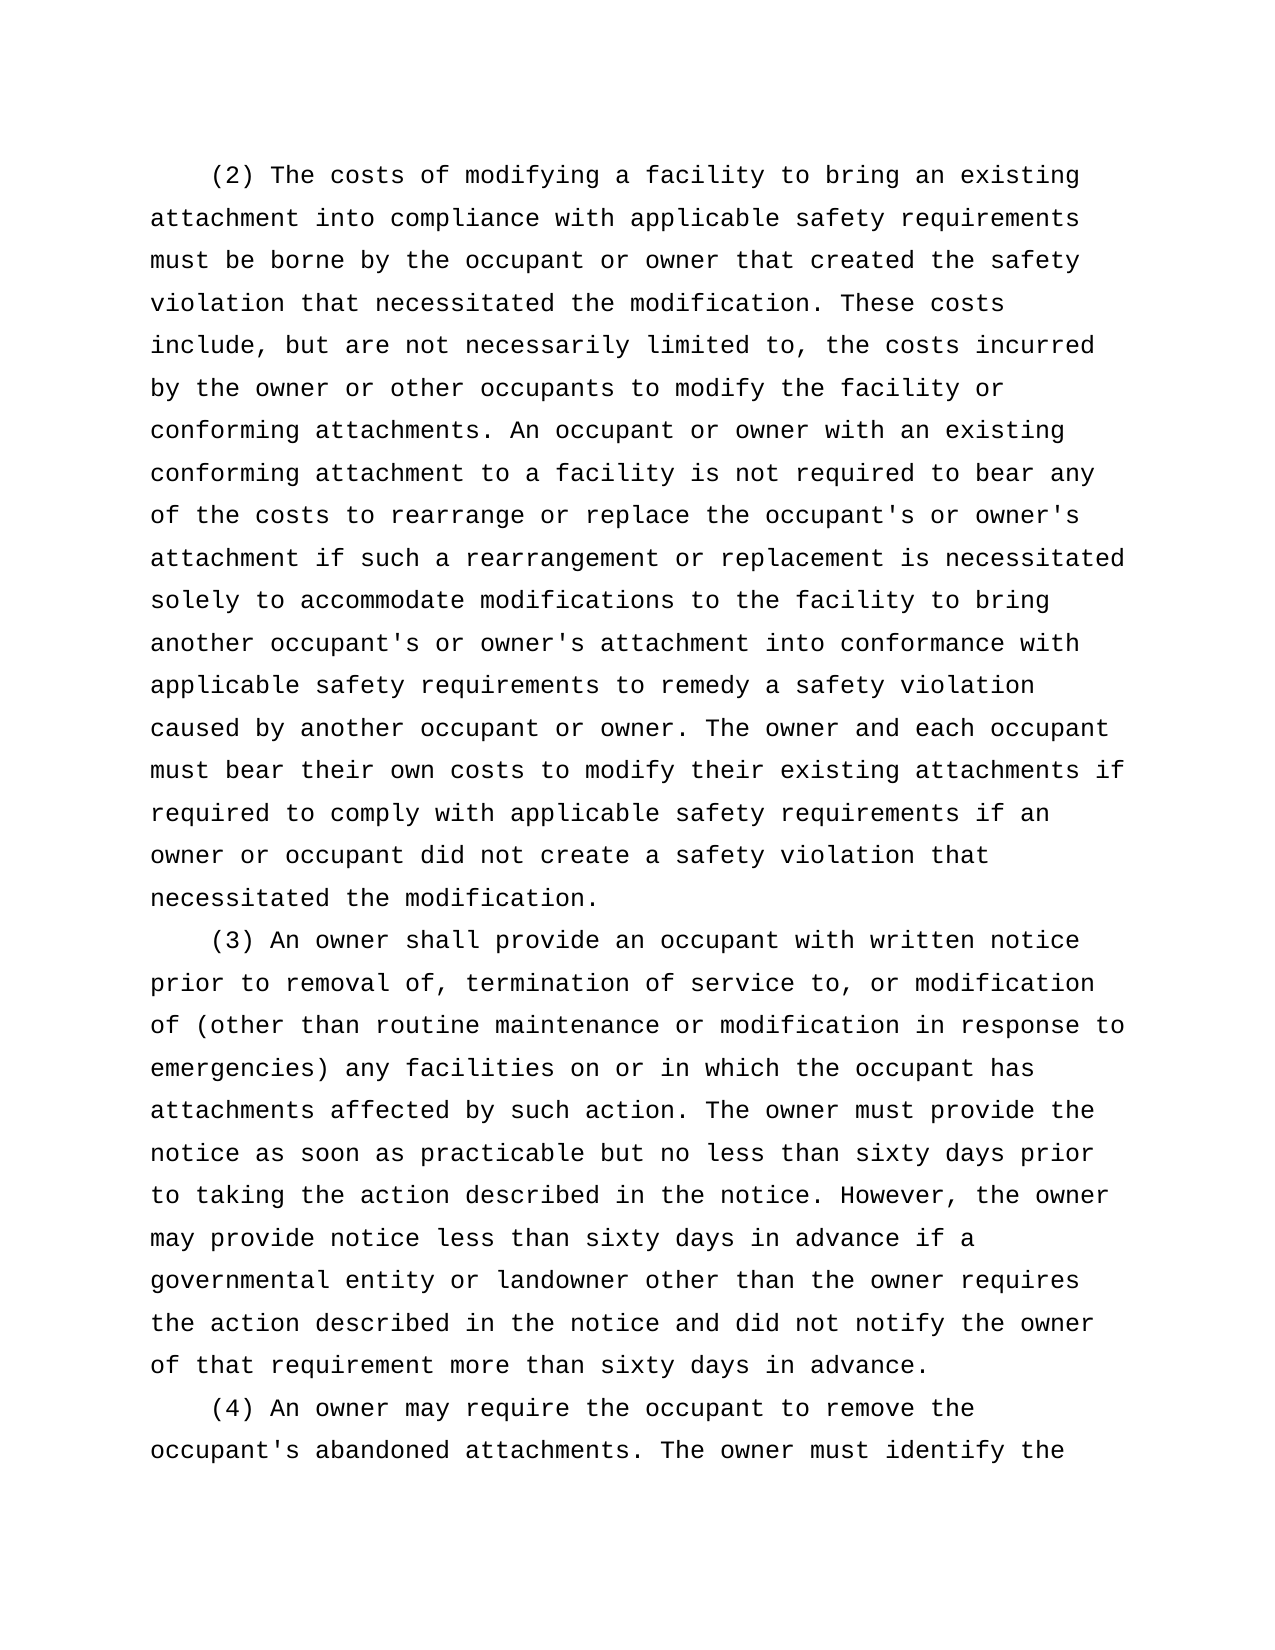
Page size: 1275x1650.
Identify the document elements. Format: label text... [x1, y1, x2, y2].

text (2) The costs of modifying a facility to bring an existing attachment into compliance with applicable safety requirements must be borne by the occupant or owner that created the safety violation that necessitated the modification. These costs include, but are not necessarily limited to, the costs incurred by the owner or other occupants to modify the facility or conforming attachments. An occupant or owner with an existing conforming attachment to a facility is not required to bear any of the costs to rearrange or replace the occupant's or owner's attachment if such a rearrangement or replacement is necessitated solely to accommodate modifications to the facility to bring another occupant's or owner's attachment into conformance with applicable safety requirements to remedy a safety violation caused by another occupant or owner. The owner and each occupant must bear their own costs to modify their existing attachments if required to comply with applicable safety requirements if an owner or occupant did not create a safety violation that necessitated the modification. [150, 150, 1125, 915]
text (3) An owner shall provide an occupant with written notice prior to removal of, termination of service to, or modification of (other than routine maintenance or modification in response to emergencies) any facilities on or in which the occupant has attachments affected by such action. The owner must provide the notice as soon as practicable but no less than sixty days prior to taking the action described in the notice. However, the owner may provide notice less than sixty days in advance if a governmental entity or landowner other than the owner requires the action described in the notice and did not notify the owner of that requirement more than sixty days in advance. [150, 915, 1125, 1382]
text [150, 1382, 1125, 1467]
